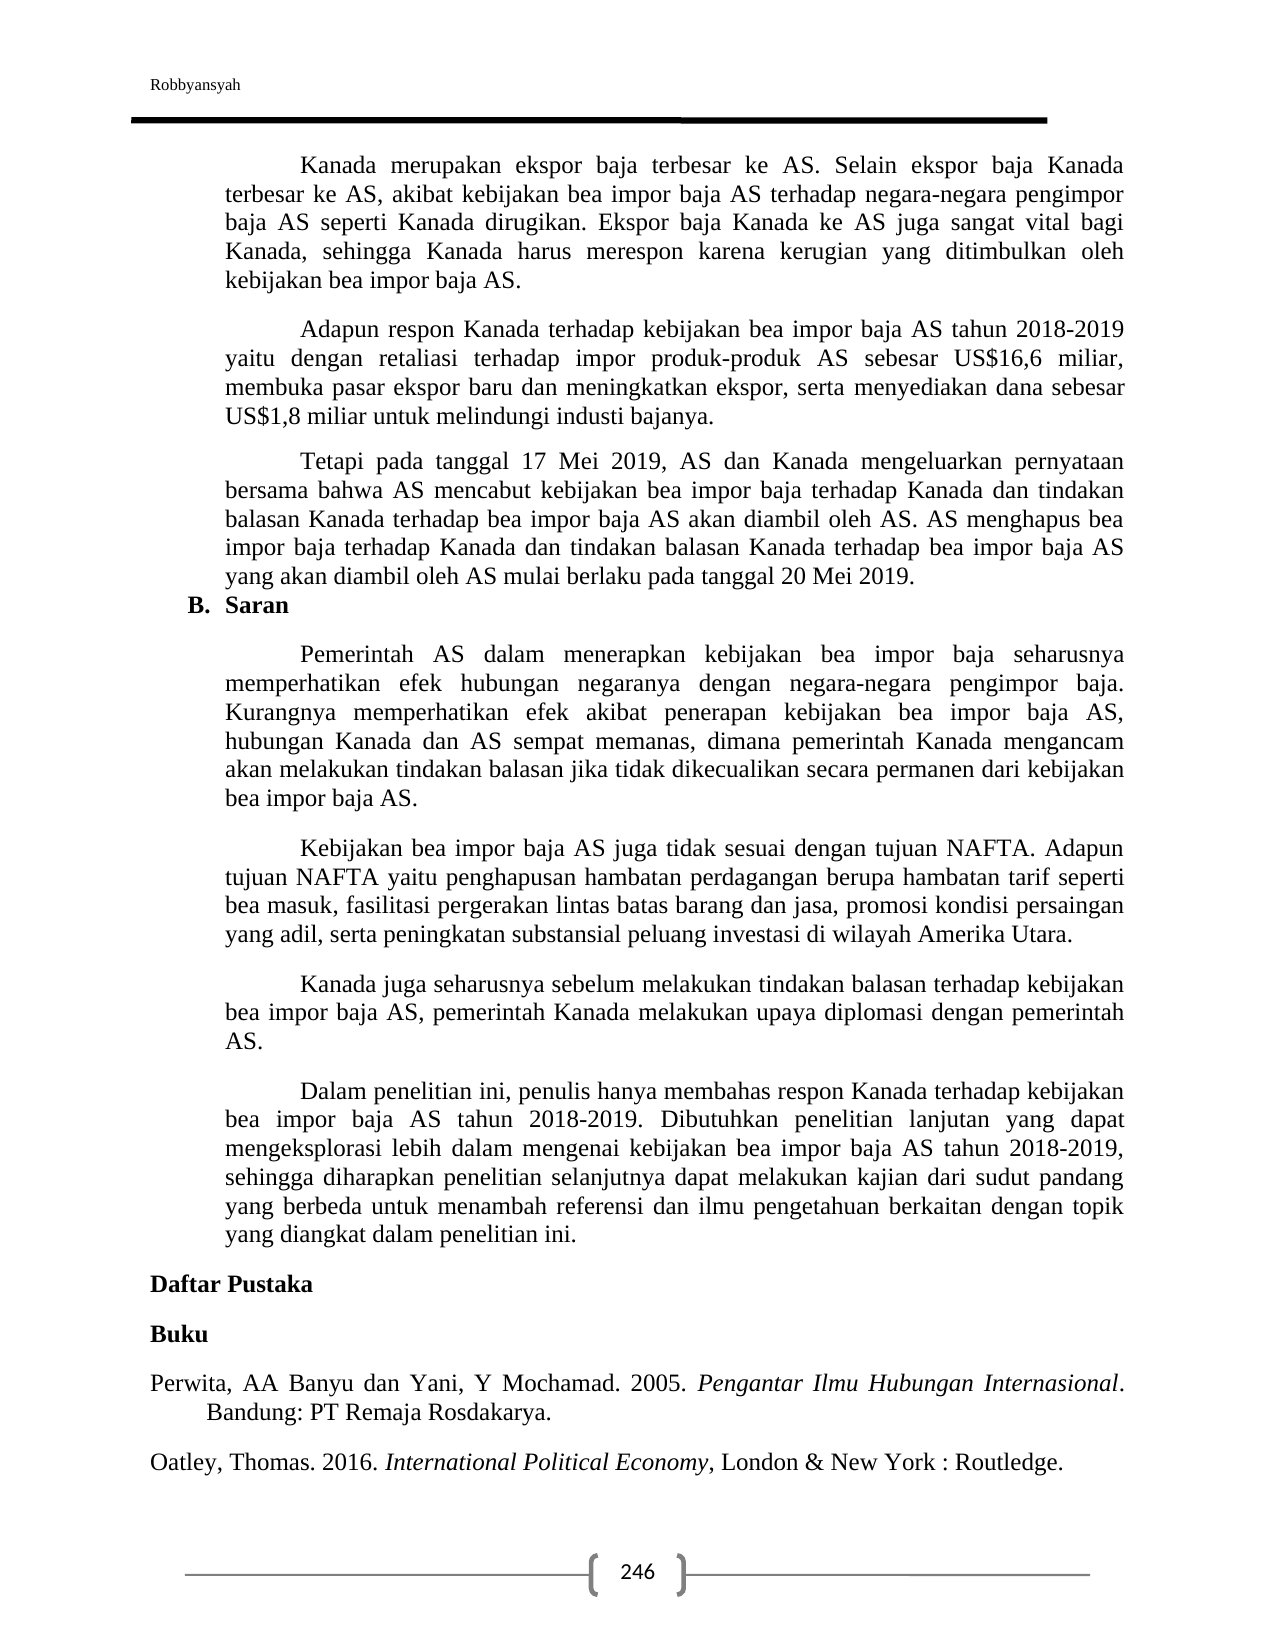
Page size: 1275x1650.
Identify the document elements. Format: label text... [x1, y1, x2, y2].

text Buku [150, 1319, 1125, 1347]
text Dalam penelitian ini, penulis hanya membahas respon Kanada terhadap kebijakan bea impor baja AS tahun 2018-2019. Dibutuhkan penelitian lanjutan yang dapat mengeksplorasi lebih dalam mengenai kebijakan bea impor baja AS tahun 2018-2019, sehingga diharapkan penelitian selanjutnya dapat melakukan kajian dari sudut pandang yang berbeda untuk menambah referensi dan ilmu pengetahuan berkaitan dengan topik yang diangkat dalam penelitian ini. [225, 1076, 1125, 1248]
list Saran [187, 590, 1125, 619]
text Kanada juga seharusnya sebelum melakukan tindakan balasan terhadap kebijakan bea impor baja AS, pemerintah Kanada melakukan upaya diplomasi dengan pemerintah AS. [225, 969, 1125, 1055]
text Daftar Pustaka [150, 1269, 1125, 1298]
text Tetapi pada tanggal 17 Mei 2019, AS dan Kanada mengeluarkan pernyataan bersama bahwa AS mencabut kebijakan bea impor baja terhadap Kanada dan tindakan balasan Kanada terhadap bea impor baja AS akan diambil oleh AS. AS menghapus bea impor baja terhadap Kanada dan tindakan balasan Kanada terhadap bea impor baja AS yang akan diambil oleh AS mulai berlaku pada tanggal 20 Mei 2019. [225, 446, 1125, 590]
text Perwita, AA Banyu dan Yani, Y Mochamad. 2005. Pengantar Ilmu Hubungan Internasional. Bandung: PT Remaja Rosdakarya. [150, 1368, 1125, 1426]
text Kanada merupakan ekspor baja terbesar ke AS. Selain ekspor baja Kanada terbesar ke AS, akibat kebijakan bea impor baja AS terhadap negara-negara pengimpor baja AS seperti Kanada dirugikan. Ekspor baja Kanada ke AS juga sangat vital bagi Kanada, sehingga Kanada harus merespon karena kerugian yang ditimbulkan oleh kebijakan bea impor baja AS. [225, 150, 1125, 294]
text Oatley, Thomas. 2016. International Political Economy, London & New York : Routledge. [150, 1447, 1125, 1475]
list Adapun respon Kanada terhadap kebijakan bea impor baja AS tahun 2018-2019 yaitu dengan retaliasi terhadap impor produk-produk AS sebesar US$16,6 miliar, membuka pasar ekspor baru dan meningkatkan ekspor, serta menyediakan dana sebesar US$1,8 miliar untuk melindungi industi bajanya. [225, 314, 1125, 429]
text Pemerintah AS dalam menerapkan kebijakan bea impor baja seharusnya memperhatikan efek hubungan negaranya dengan negara-negara pengimpor baja. Kurangnya memperhatikan efek akibat penerapan kebijakan bea impor baja AS, hubungan Kanada dan AS sempat memanas, dimana pemerintah Kanada mengancam akan melakukan tindakan balasan jika tidak dikecualikan secara permanen dari kebijakan bea impor baja AS. [225, 639, 1125, 812]
text Kebijakan bea impor baja AS juga tidak sesuai dengan tujuan NAFTA. Adapun tujuan NAFTA yaitu penghapusan hambatan perdagangan berupa hambatan tarif seperti bea masuk, fasilitasi pergerakan lintas batas barang dan jasa, promosi kondisi persaingan yang adil, serta peningkatan substansial peluang investasi di wilayah Amerika Utara. [225, 833, 1125, 948]
